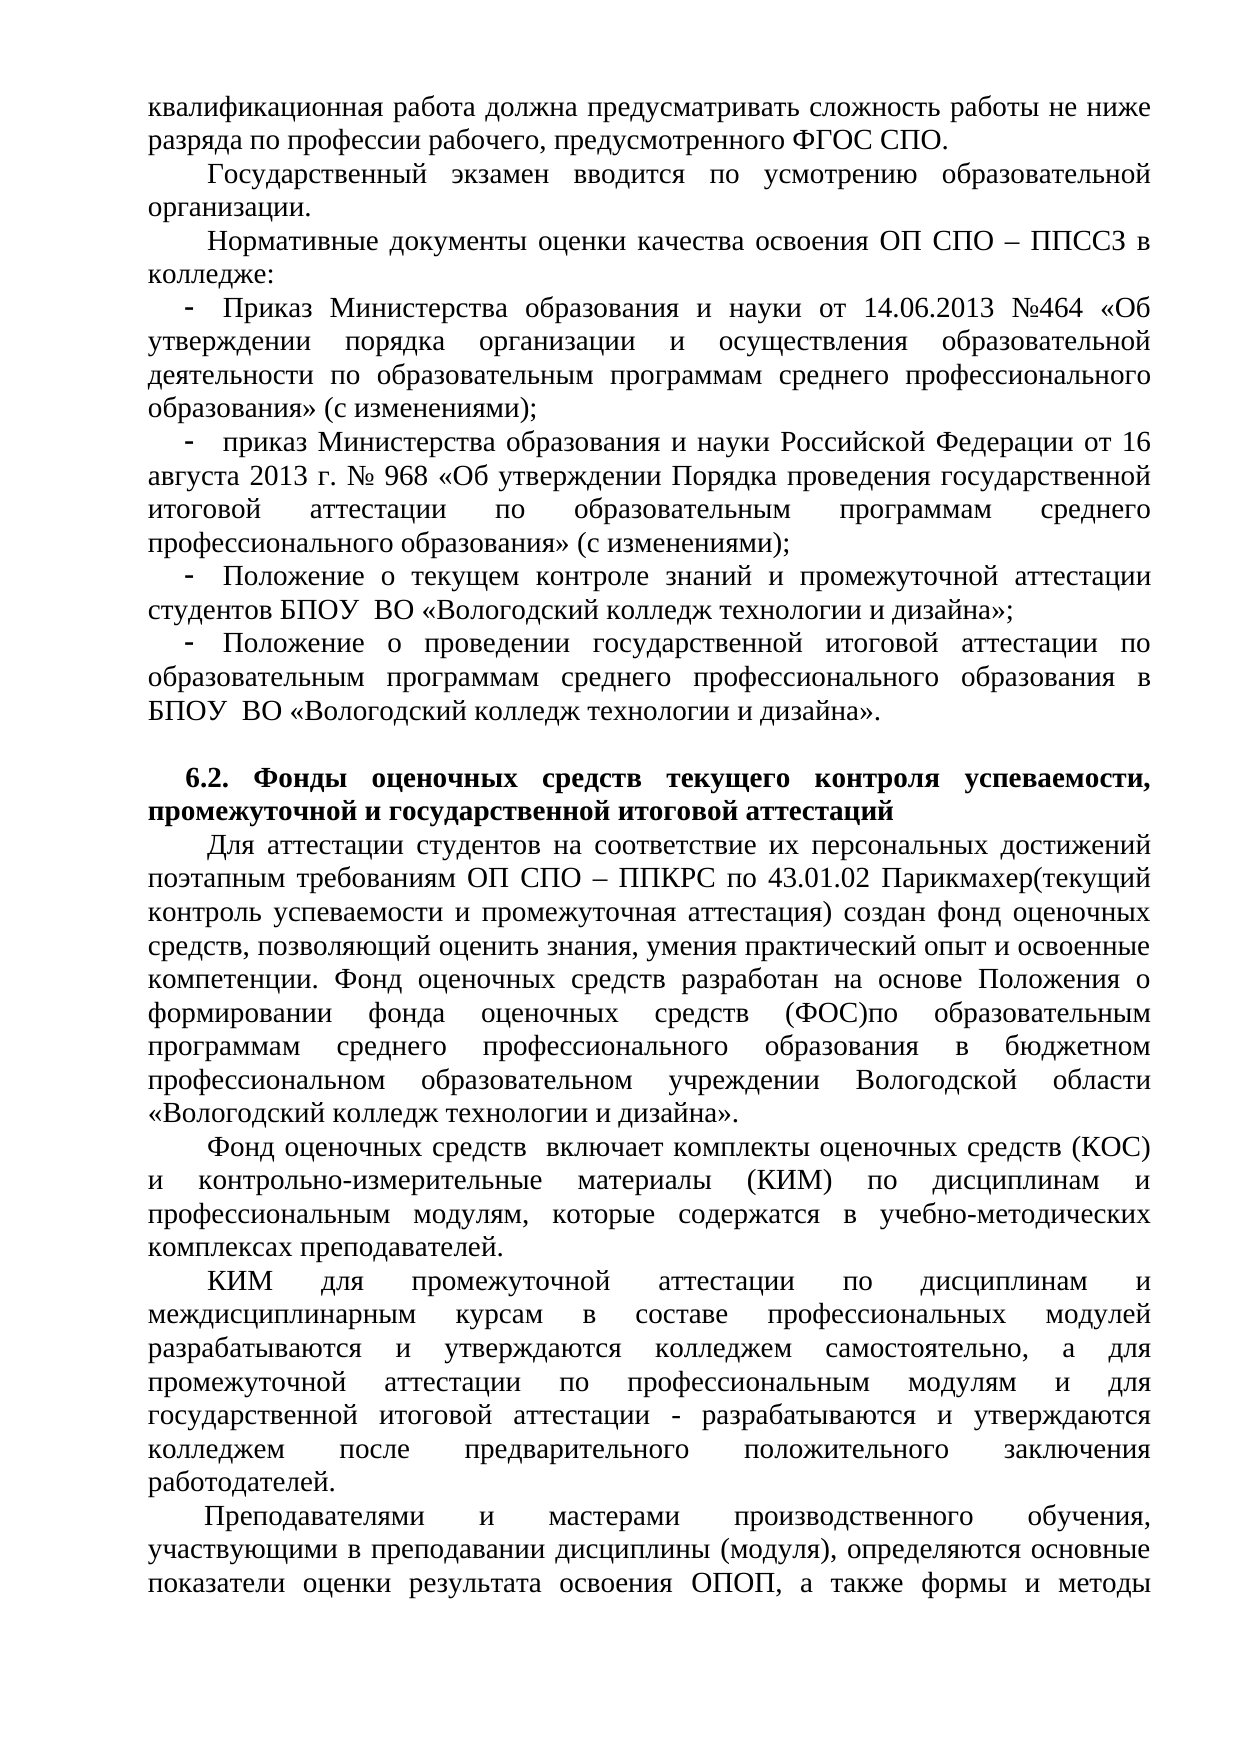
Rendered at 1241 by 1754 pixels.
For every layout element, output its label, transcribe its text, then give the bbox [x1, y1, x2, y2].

text Фонд оценочных средств включает комплекты оценочных средств (КОС) и контрольно-измерительные материалы (КИМ) по дисциплинам и профессиональным модулям, которые содержатся в учебно-методических комплексах преподавателей. [148, 1129, 1152, 1263]
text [148, 89, 1152, 156]
text 6.2. Фонды оценочных средств текущего контроля успеваемости, промежуточной и государственной итоговой аттестаций [148, 760, 1152, 827]
text Государственный экзамен вводится по усмотрению образовательной организации. [148, 156, 1152, 223]
list Положение о проведении государственной итоговой аттестации по образовательным программам среднего профессионального образования в БПОУ ВО «Вологодский колледж технологии и дизайна». [148, 626, 1152, 726]
text Нормативные документы оценки качества освоения ОП СПО – ППССЗ в колледже: [148, 223, 1152, 290]
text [148, 1498, 1152, 1598]
text Для аттестации студентов на соответствие их персональных достижений поэтапным требованиям ОП СПО – ППКРС по 43.01.02 Парикмахер(текущий контроль успеваемости и промежуточная аттестация) создан фонд оценочных средств, позволяющий оценить знания, умения практический опыт и освоенные компетенции. Фонд оценочных средств разработан на основе Положения о формировании фонда оценочных средств (ФОС)по образовательным программам среднего профессионального образования в бюджетном профессиональном образовательном учреждении Вологодской области «Вологодский колледж технологии и дизайна». [148, 827, 1152, 1129]
list Положение о текущем контроле знаний и промежуточной аттестации студентов БПОУ ВО «Вологодский колледж технологии и дизайна»; [148, 558, 1152, 626]
text КИМ для промежуточной аттестации по дисциплинам и междисциплинарным курсам в составе профессиональных модулей разрабатываются и утверждаются колледжем самостоятельно, а для промежуточной аттестации по профессиональным модулям и для государственной итоговой аттестации - разрабатываются и утверждаются колледжем после предварительного положительного заключения работодателей. [148, 1263, 1152, 1498]
title приказ Министерства образования и науки Российской Федерации от 16 августа 2013 г. № 968 «Об утверждении Порядка проведения государственной итоговой аттестации по образовательным программам среднего профессионального образования» (с изменениями); [148, 424, 1152, 558]
list Приказ Министерства образования и науки от 14.06.2013 №464 «Об утверждении порядка организации и осуществления образовательной деятельности по образовательным программам среднего профессионального образования» (с изменениями); [148, 290, 1152, 424]
